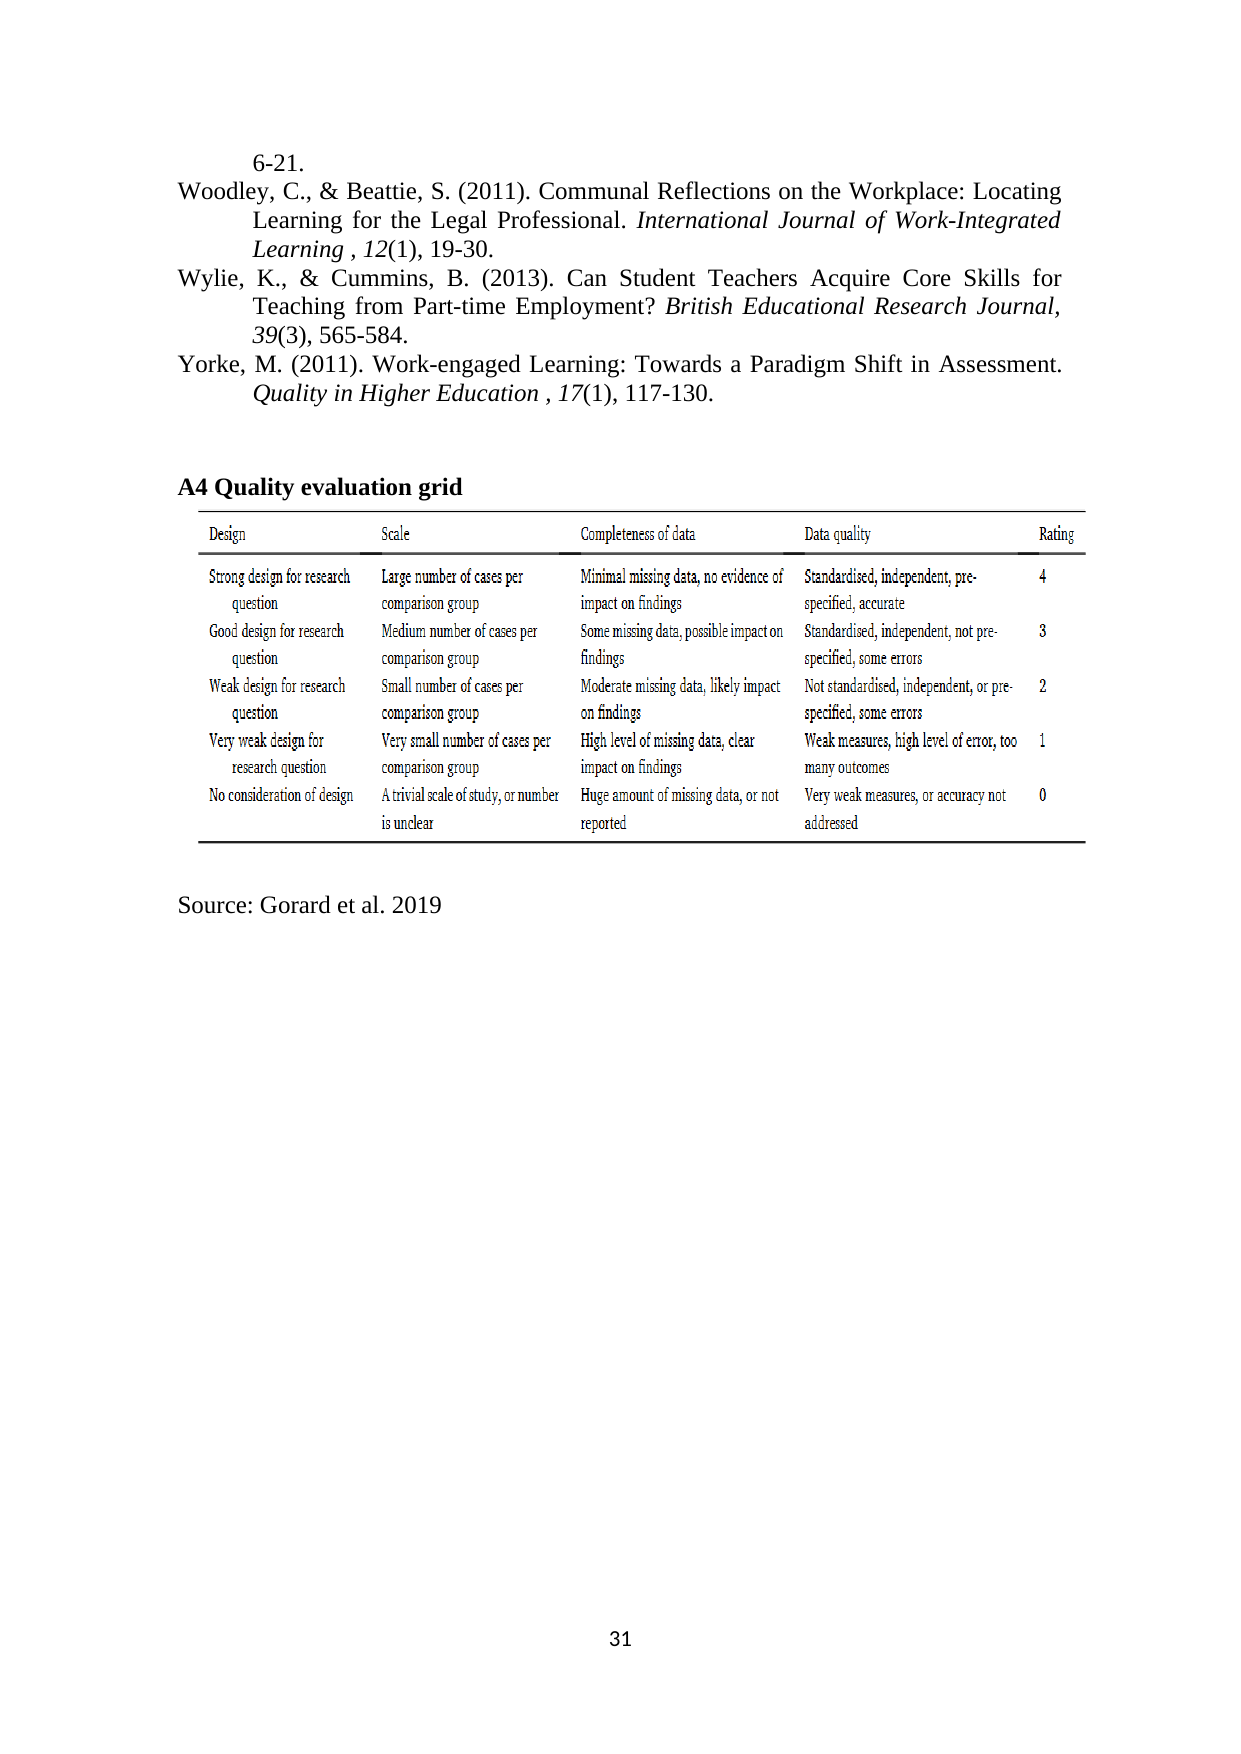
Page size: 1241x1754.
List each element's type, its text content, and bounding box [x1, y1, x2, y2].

picture [177, 505, 1110, 874]
text A4 Quality evaluation grid [177, 472, 1063, 501]
text Source: Gorard et al. 2019 [177, 891, 1063, 919]
